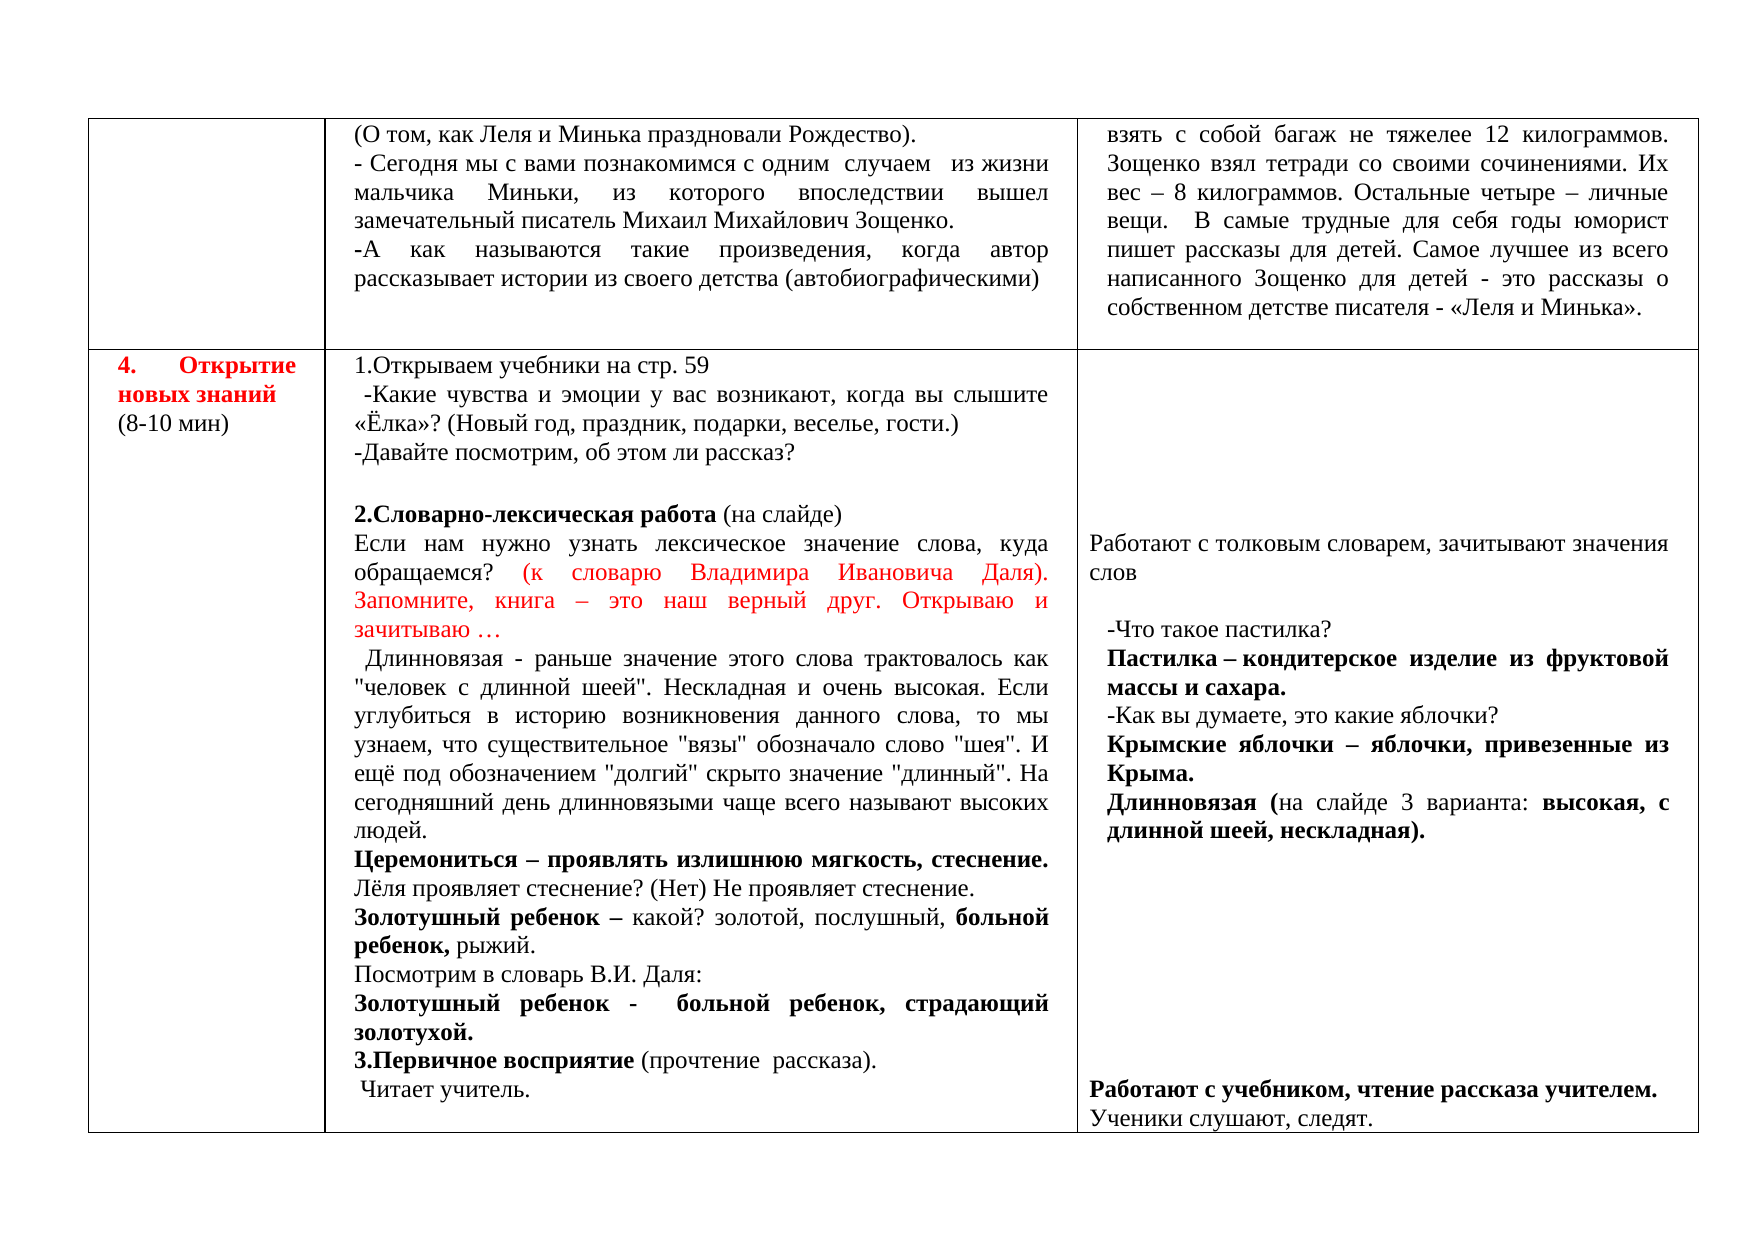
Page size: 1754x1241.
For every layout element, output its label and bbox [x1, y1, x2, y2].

table_cell [89, 350, 324, 1132]
table_cell [326, 119, 1077, 349]
table_cell [1078, 350, 1698, 1132]
table_cell [1078, 119, 1698, 349]
table_cell [326, 350, 1077, 1132]
table_cell [89, 119, 324, 349]
